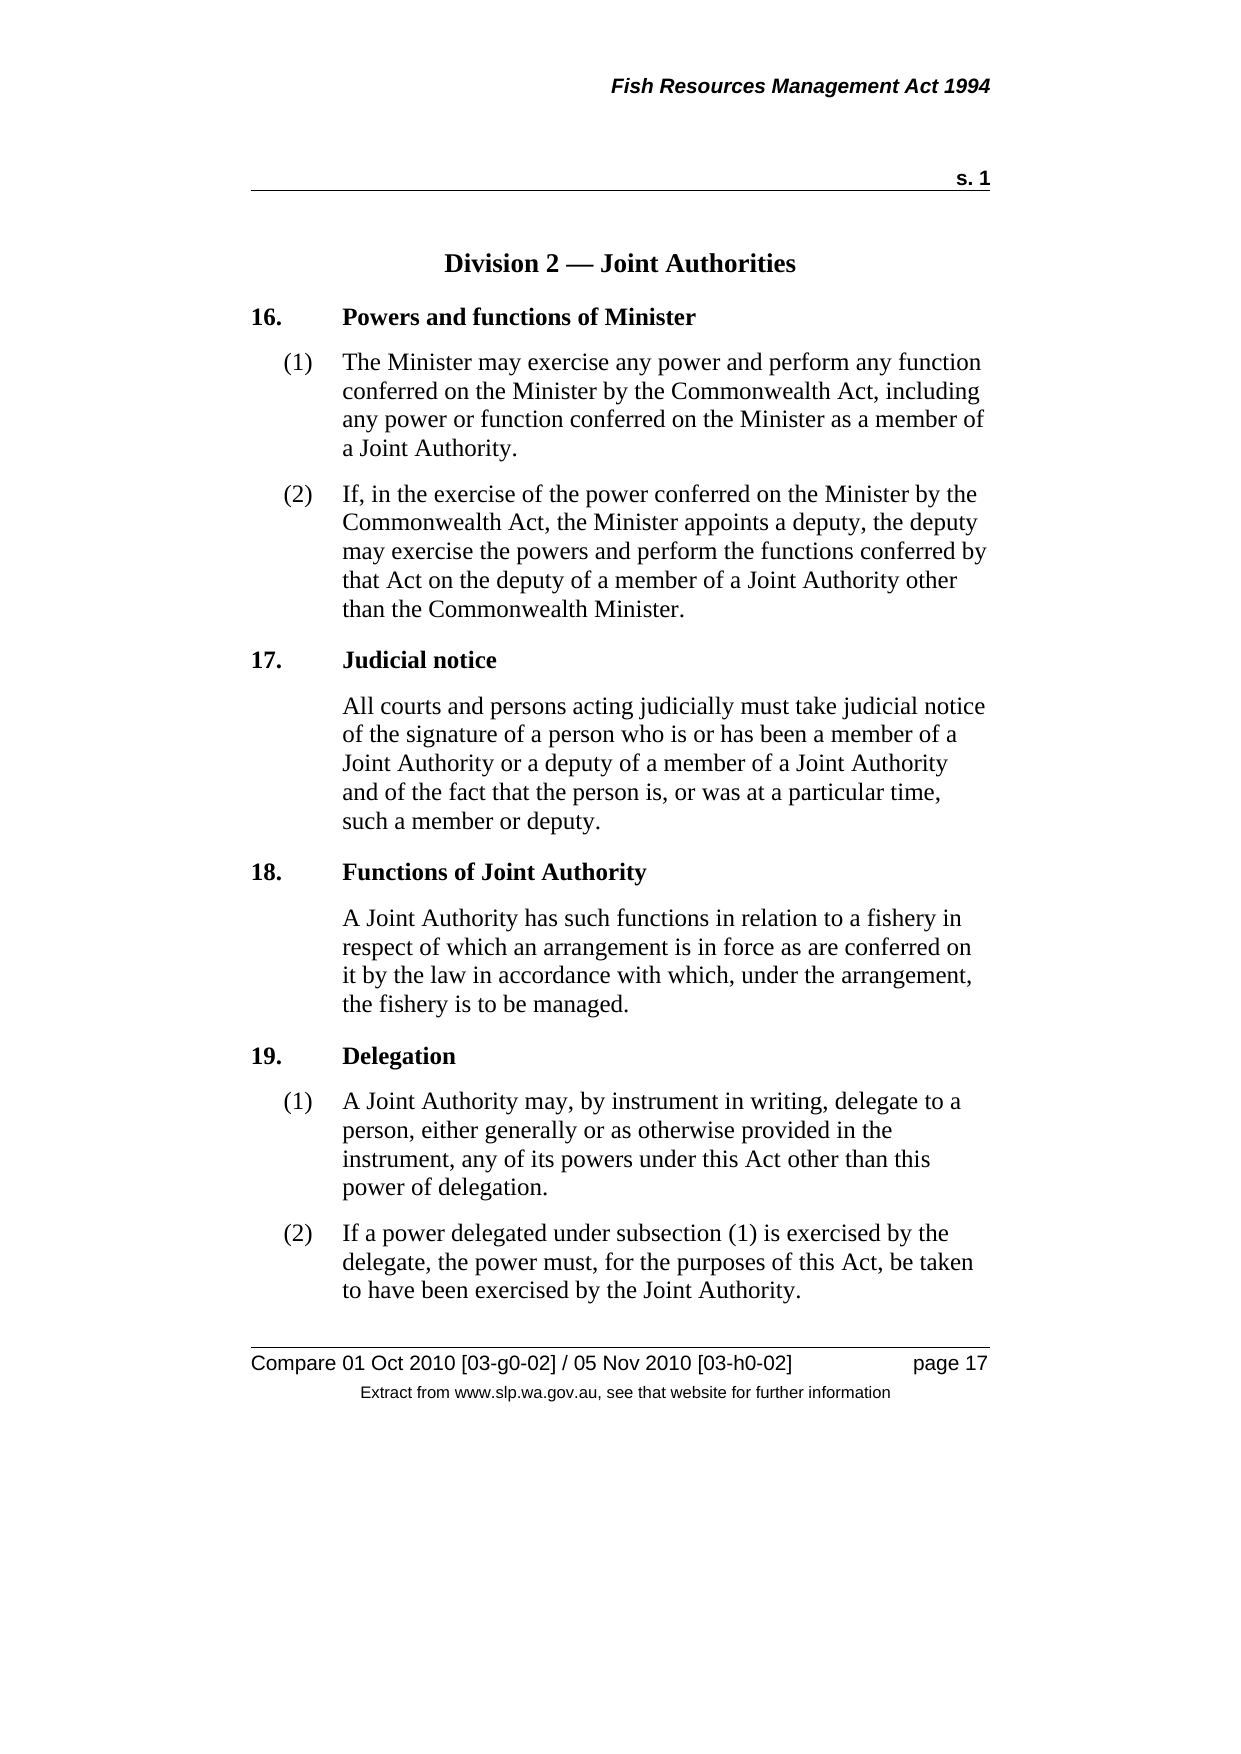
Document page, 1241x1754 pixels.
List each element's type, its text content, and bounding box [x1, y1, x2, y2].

subtitle 19. Delegation [251, 1041, 990, 1069]
text A Joint Authority has such functions in relation to a fishery in respect of which an arrangement is in force as are conferred on it by the law in accordance with which, under the arrangement, the fishery is to be managed. [251, 903, 990, 1018]
text (1) A Joint Authority may, by instrument in writing, delegate to a person, either generally or as otherwise provided in the instrument, any of its powers under this Act other than this power of delegation. [251, 1086, 990, 1201]
subtitle 18. Functions of Joint Authority [251, 857, 990, 886]
text (1) The Minister may exercise any power and perform any function conferred on the Minister by the Commonwealth Act, including any power or function conferred on the Minister as a member of a Joint Authority. [251, 347, 990, 462]
text (2) If, in the exercise of the power conferred on the Minister by the Commonwealth Act, the Minister appoints a deputy, the deputy may exercise the powers and perform the functions conferred by that Act on the deputy of a member of a Joint Authority other than the Commonwealth Minister. [251, 479, 990, 622]
text (2) If a power delegated under subsection (1) is exercised by the delegate, the power must, for the purposes of this Act, be taken to have been exercised by the Joint Authority. [251, 1218, 990, 1304]
text All courts and persons acting judicially must take judicial notice of the signature of a person who is or has been a member of a Joint Authority or a deputy of a member of a Joint Authority and of the fact that the person is, or was at a particular time, such a member or deputy. [251, 691, 990, 834]
subtitle 16. Powers and functions of Minister [251, 302, 990, 330]
subtitle Division 2 — Joint Authorities [251, 247, 990, 279]
subtitle 17. Judicial notice [251, 645, 990, 674]
